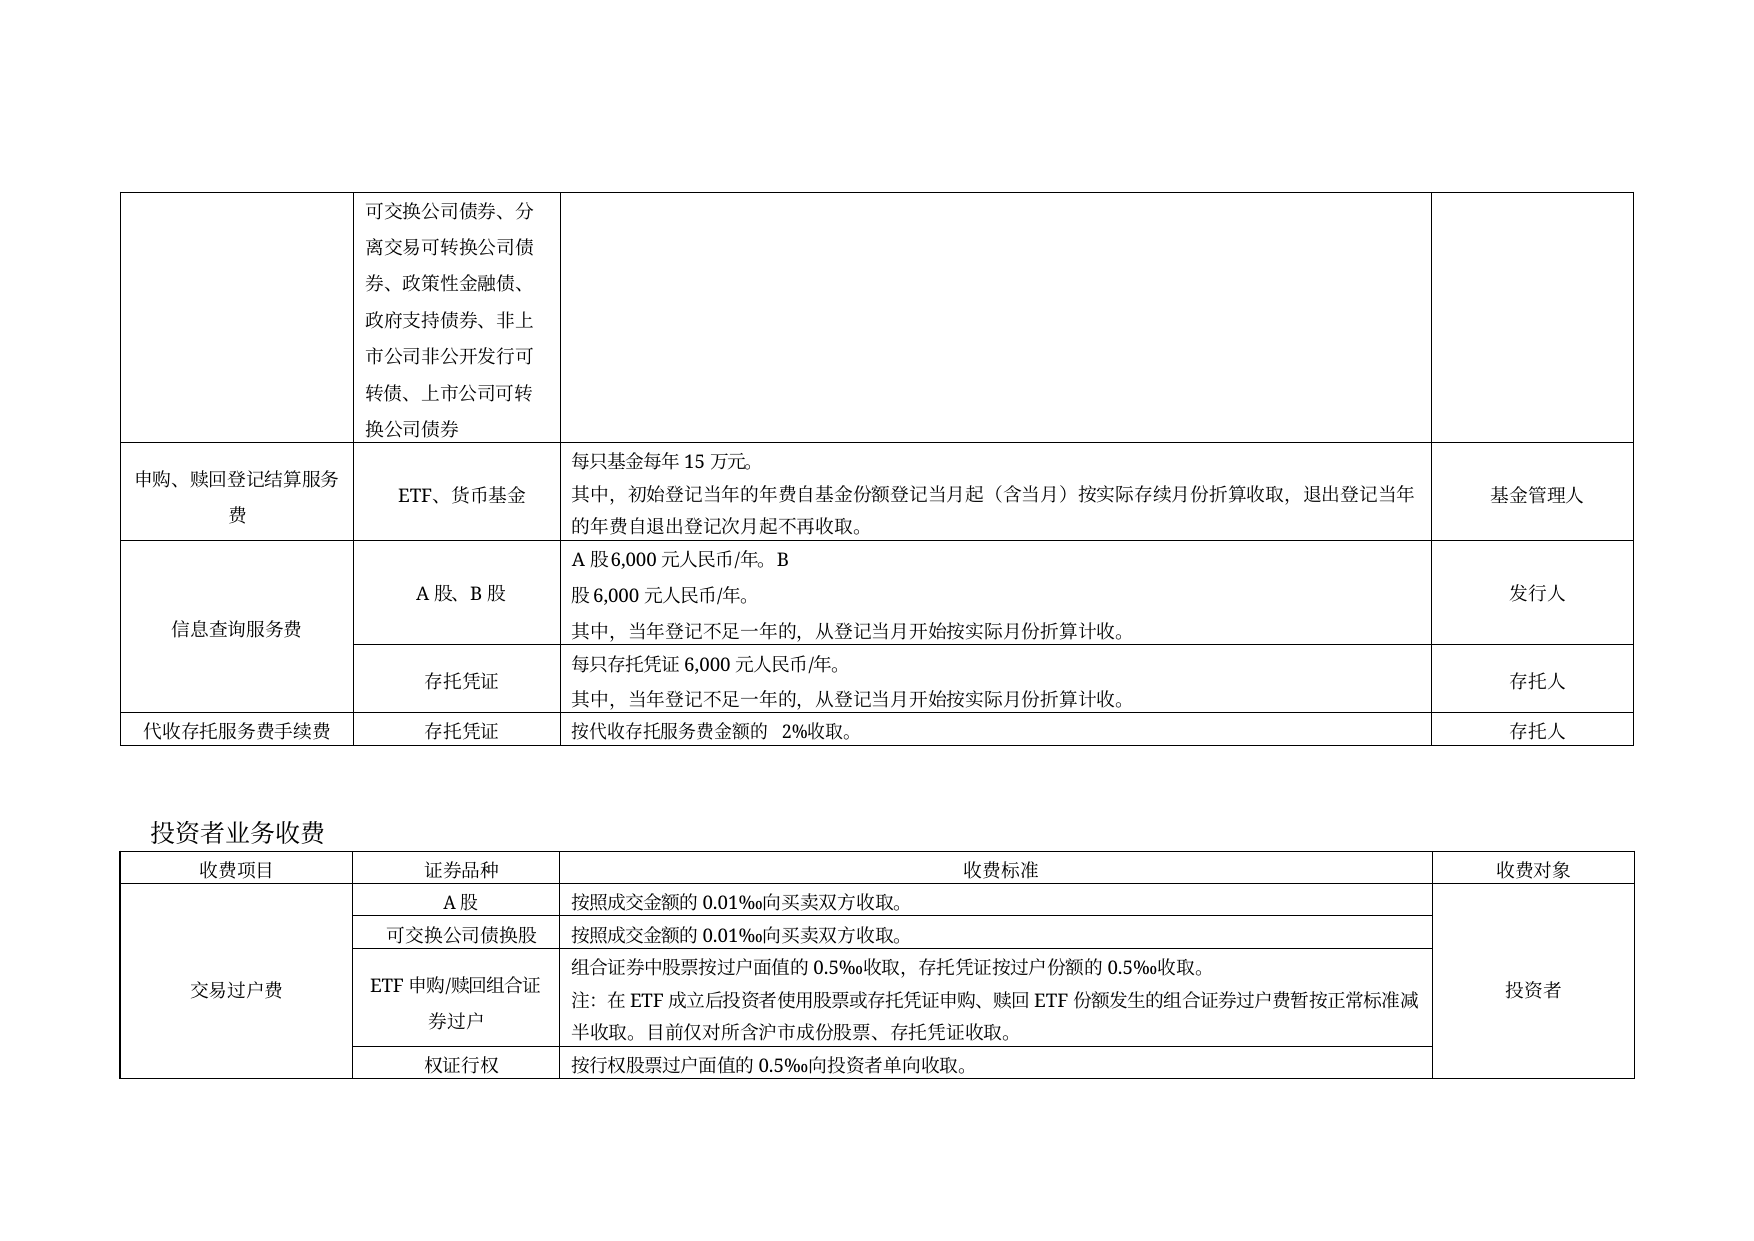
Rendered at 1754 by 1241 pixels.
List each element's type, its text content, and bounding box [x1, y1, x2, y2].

table_cell ETF、货币基金 [354, 443, 560, 539]
table_header 可交换公司债券、分离交易可转换公司债券、政策性金融债、政府支持债券、非上市公司非公开发行可转债、上市公司可转 换公司债券 [354, 193, 560, 442]
table_cell 每只存托凭证 6,000 元人民币/年。 其中，当年登记不足一年的，从登记当月开始按实际月份折算计收。 [561, 645, 1431, 712]
table_cell 信息查询服务费 [121, 541, 353, 712]
table_cell 权证行权 [353, 1047, 559, 1078]
table_header 收费项目 [121, 852, 352, 883]
table_cell 发行人 [1432, 541, 1633, 644]
table_cell 可交换公司债换股 [353, 916, 559, 948]
table_cell 组合证券中股票按过户面值的 0.5‰收取，存托凭证按过户份额的 0.5‰收取。 注：在 ETF 成立后投资者使用股票或存托凭证申购、赎回 ETF 份额发生的组合证券过户费暂按正常标准减半收取。目前仅对所含沪市成份股票、存托凭证收取。 [560, 949, 1432, 1046]
table_cell A 股 6,000 元人民币/年。B 股 6,000 元人民币/年。 其中，当年登记不足一年的，从登记当月开始按实际月份折算计收。 [561, 541, 1431, 644]
table_cell 每只基金每年 15 万元。 其中，初始登记当年的年费自基金份额登记当月起（含当月）按实际存续月份折算收取，退出登记当年的年费自退出登记次月起不再收取。 [561, 443, 1431, 539]
table_cell 存托凭证 [354, 645, 560, 712]
table_header 收费标准 [560, 852, 1432, 883]
table_cell A 股 [353, 884, 559, 915]
table_cell 代收存托服务费手续费 [121, 713, 353, 744]
table_cell 按照成交金额的 0.01‰向买卖双方收取。 [560, 916, 1432, 948]
table_cell 按代收存托服务费金额的 2%收取。 [561, 713, 1431, 744]
table_cell 存托人 [1432, 713, 1633, 744]
table_header 证券品种 [353, 852, 559, 883]
table_cell A 股、B 股 [354, 541, 560, 644]
table_cell 基金管理人 [1432, 443, 1633, 539]
table_cell 存托凭证 [354, 713, 560, 744]
subtitle 投资者业务收费 [150, 814, 1646, 850]
table_cell 存托人 [1432, 645, 1633, 712]
table_cell 按照成交金额的 0.01‰向买卖双方收取。 [560, 884, 1432, 915]
table_cell 投资者 [1433, 884, 1634, 1078]
table_header 收费对象 [1433, 852, 1634, 883]
table_header [561, 193, 1431, 442]
table_cell ETF 申购/赎回组合证券过户 [353, 949, 559, 1046]
table_header [1432, 193, 1633, 442]
table_cell 按行权股票过户面值的 0.5‰向投资者单向收取。 [560, 1047, 1432, 1078]
table_header [121, 193, 353, 442]
table_cell 交易过户费 [121, 884, 352, 1078]
table_cell 申购、赎回登记结算服务费 [121, 443, 353, 539]
